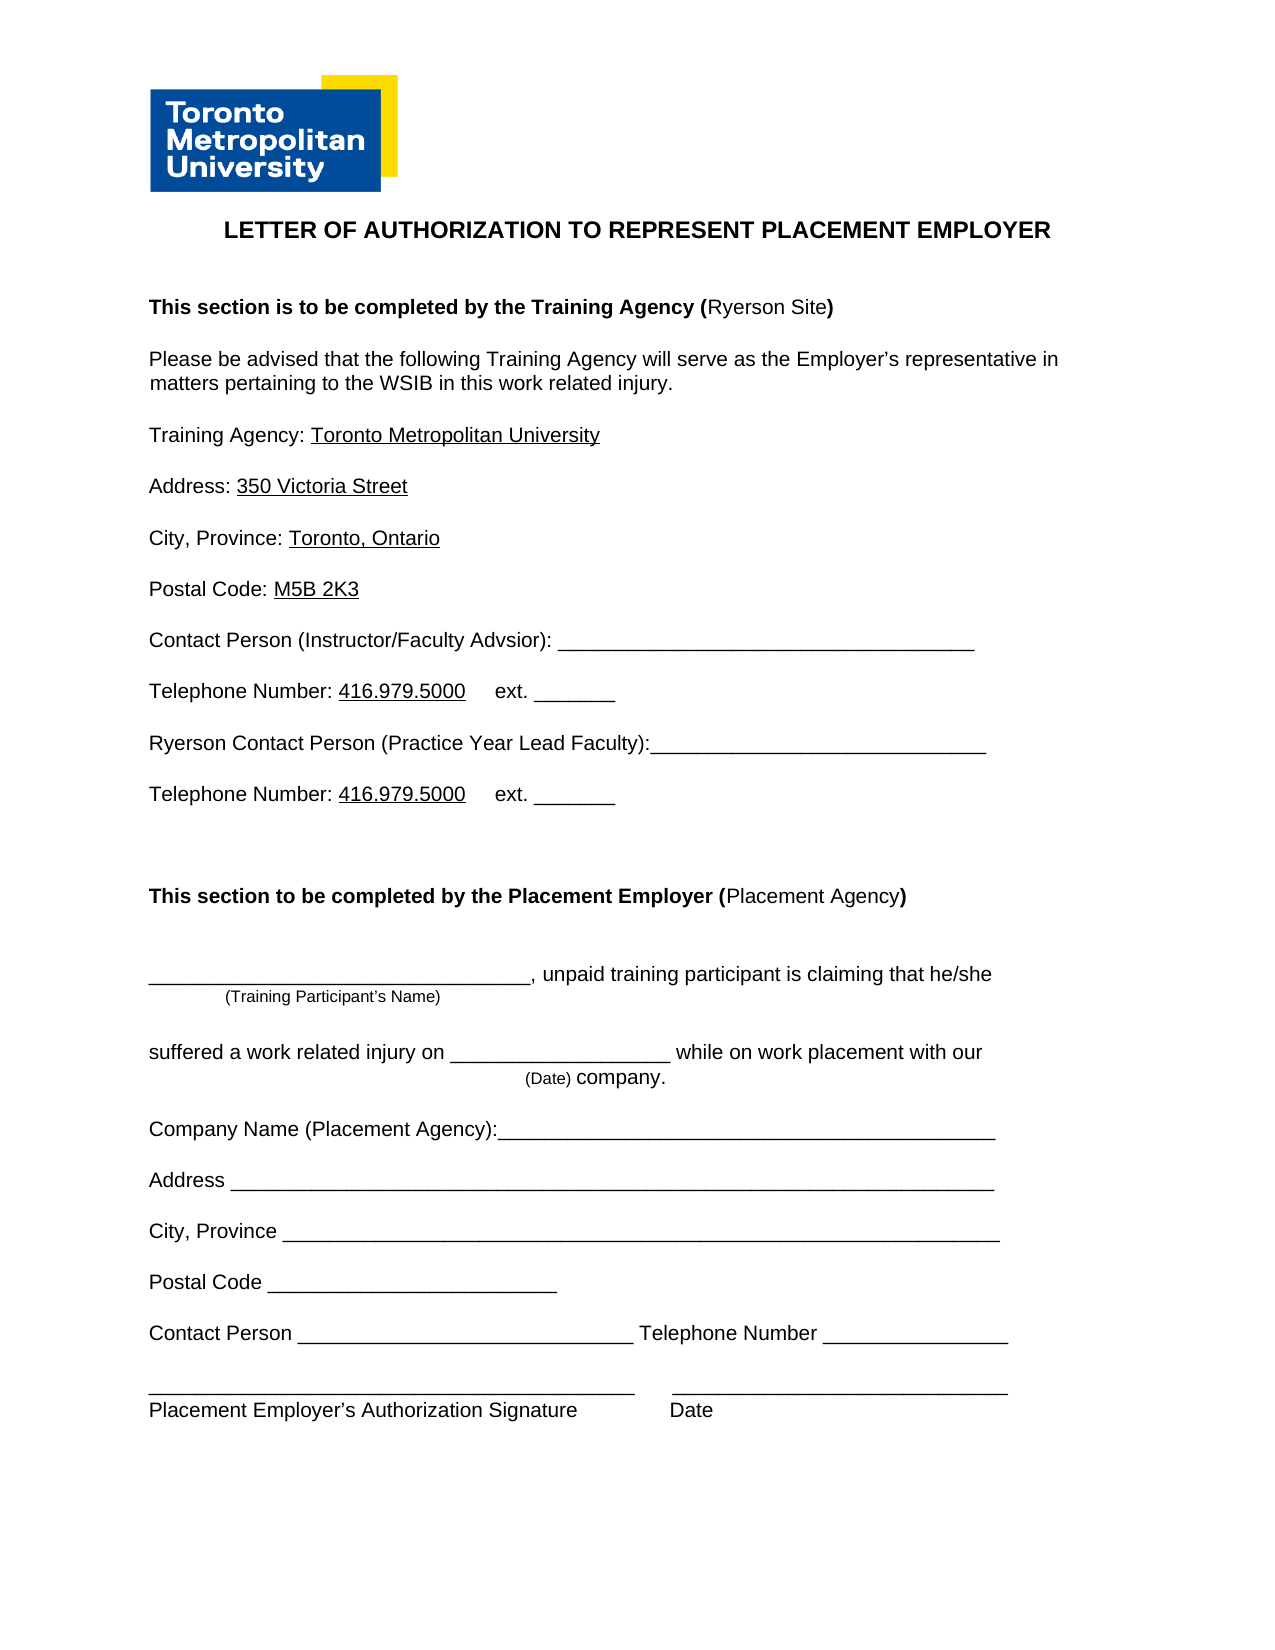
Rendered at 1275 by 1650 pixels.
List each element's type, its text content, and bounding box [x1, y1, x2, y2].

text Company Name (Placement Agency):___________________________________________ [148, 1116, 1061, 1140]
text __________________________________________ _____________________________ [148, 1372, 1061, 1396]
picture [150, 75, 398, 192]
text (Date) company. [148, 1065, 666, 1089]
text Ryerson Contact Person (Practice Year Lead Faculty):_____________________________ [148, 730, 1061, 754]
text City, Province: Toronto, Ontario [148, 526, 1061, 550]
text Contact Person _____________________________ Telephone Number ________________ [148, 1321, 1061, 1345]
text (Training Participant’s Name) [225, 987, 1061, 1006]
text Telephone Number: 416.979.5000 ext. _______ [148, 781, 1061, 805]
text This section to be completed by the Placement Employer (Placement Agency) [148, 884, 1061, 908]
text Placement Employer’s Authorization Signature Date [148, 1397, 1061, 1421]
text Contact Person (Instructor/Faculty Advsior): ____________________________________ [148, 628, 1061, 652]
text Training Agency: Toronto Metropolitan University [148, 422, 1061, 446]
text Please be advised that the following Training Agency will serve as the Employer’s representative in matters pertaining to the WSIB in this work related injury. [148, 346, 1061, 395]
text City, Province ______________________________________________________________ [148, 1219, 1061, 1243]
text Postal Code: M5B 2K3 [148, 577, 1061, 601]
text LETTER OF AUTHORIZATION TO REPRESENT PLACEMENT EMPLOYER [150, 216, 1051, 243]
text _________________________________, unpaid training participant is claiming that he/she [148, 962, 1061, 986]
text suffered a work related injury on ___________________ while on work placement with our [148, 1040, 1061, 1064]
text Address __________________________________________________________________ [148, 1167, 1061, 1191]
text Telephone Number: 416.979.5000 ext. _______ [148, 679, 1061, 703]
text Postal Code _________________________ [148, 1270, 1061, 1294]
text Address: 350 Victoria Street [148, 474, 1061, 498]
text This section is to be completed by the Training Agency (Ryerson Site) [148, 295, 1061, 319]
